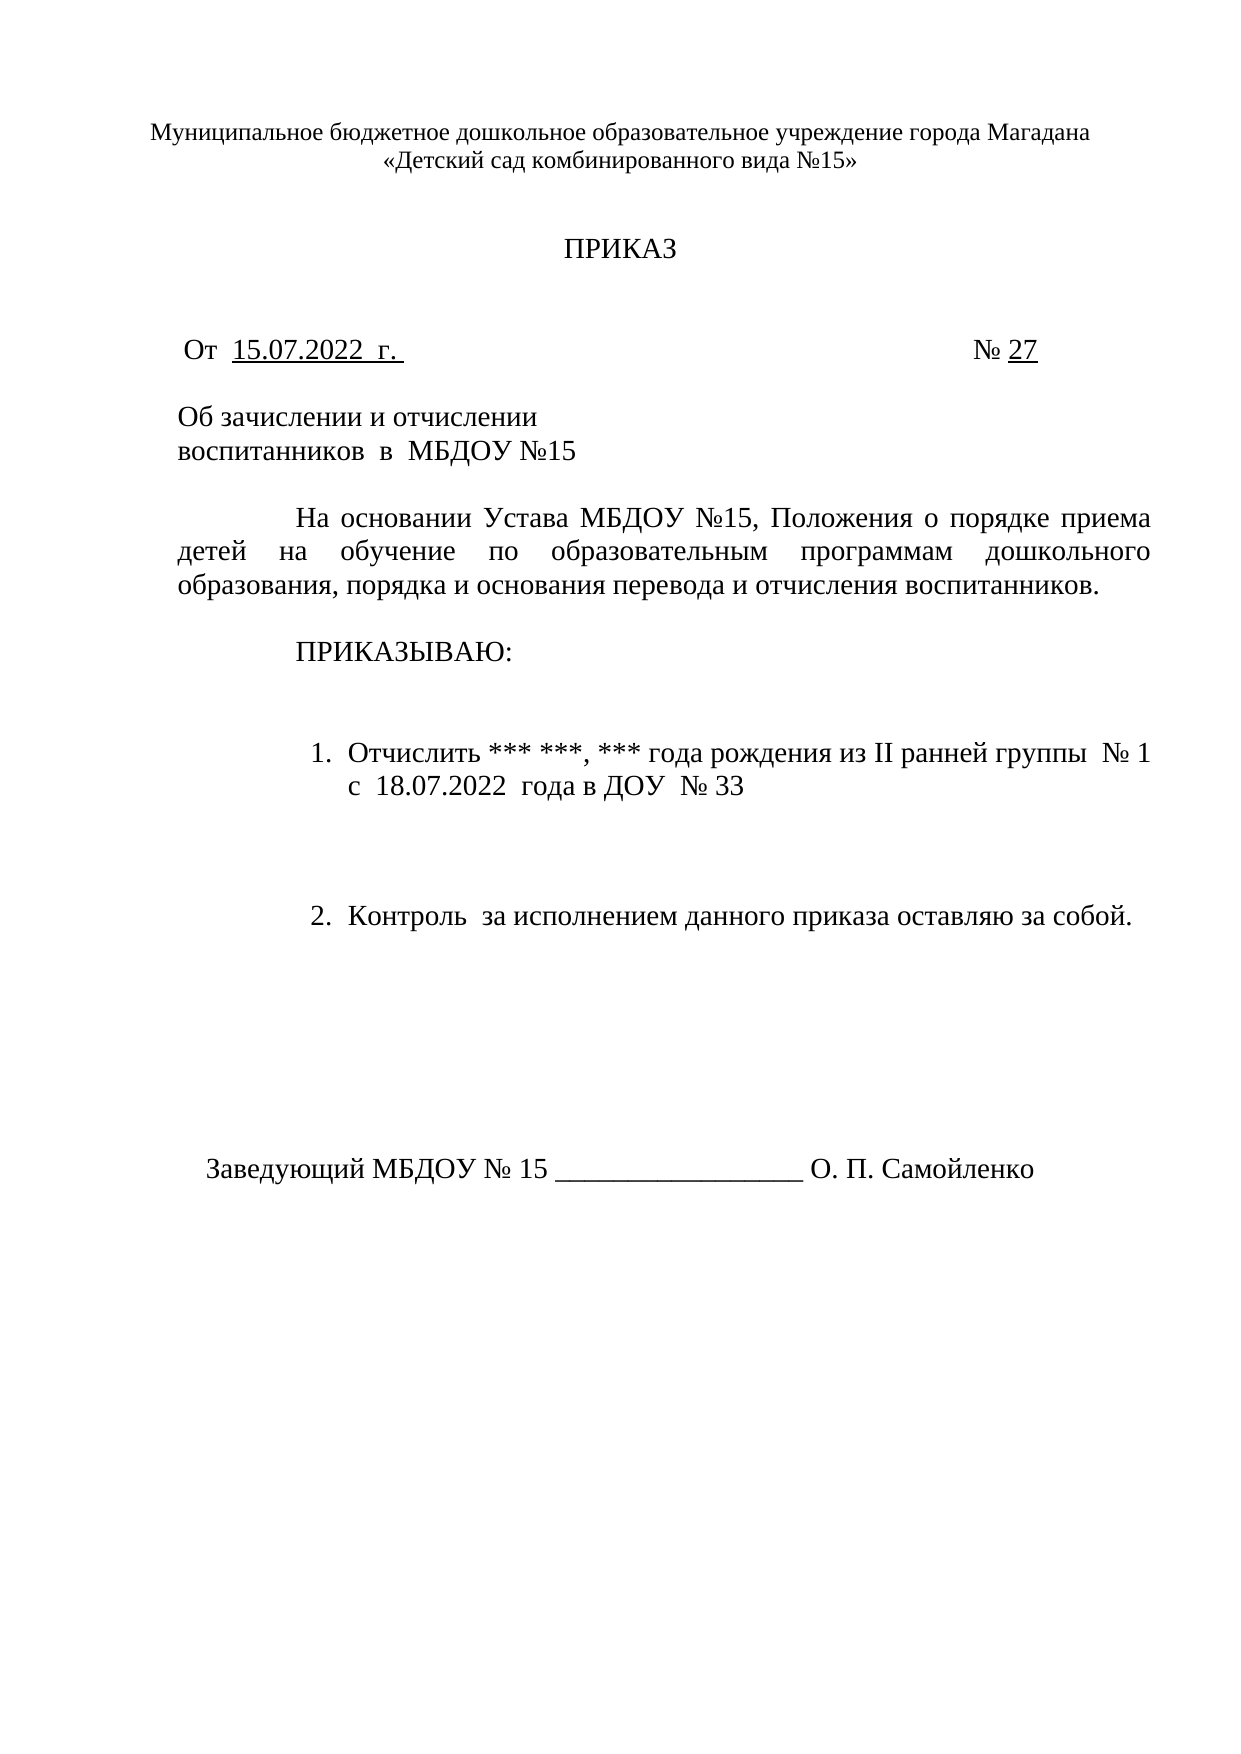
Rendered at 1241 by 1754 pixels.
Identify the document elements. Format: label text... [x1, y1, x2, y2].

text воспитанников в МБДОУ №15 [177, 433, 1152, 466]
text От 15.07.2022 г. № 27 [88, 332, 1152, 366]
text На основании Устава МБДОУ №15, Положения о порядке приема детей на обучение по образовательным программам дошкольного образования, порядка и основания перевода и отчисления воспитанников. [177, 500, 1152, 601]
list Отчислить *** ***, *** года рождения из II ранней группы № 1 с 18.07.2022 года в ДОУ № 33 [310, 735, 1152, 802]
text Заведующий МБДОУ № 15 _________________ О. П. Самойленко [88, 1152, 1152, 1185]
text Об зачислении и отчислении [177, 399, 1152, 433]
text ПРИКАЗЫВАЮ: [177, 634, 1152, 668]
text ПРИКАЗ [88, 232, 1152, 265]
text Муниципальное бюджетное дошкольное образовательное учреждение города Магадана [88, 117, 1152, 145]
text «Детский сад комбинированного вида №15» [88, 145, 1152, 174]
list Контроль за исполнением данного приказа оставляю за собой. [310, 898, 1152, 931]
